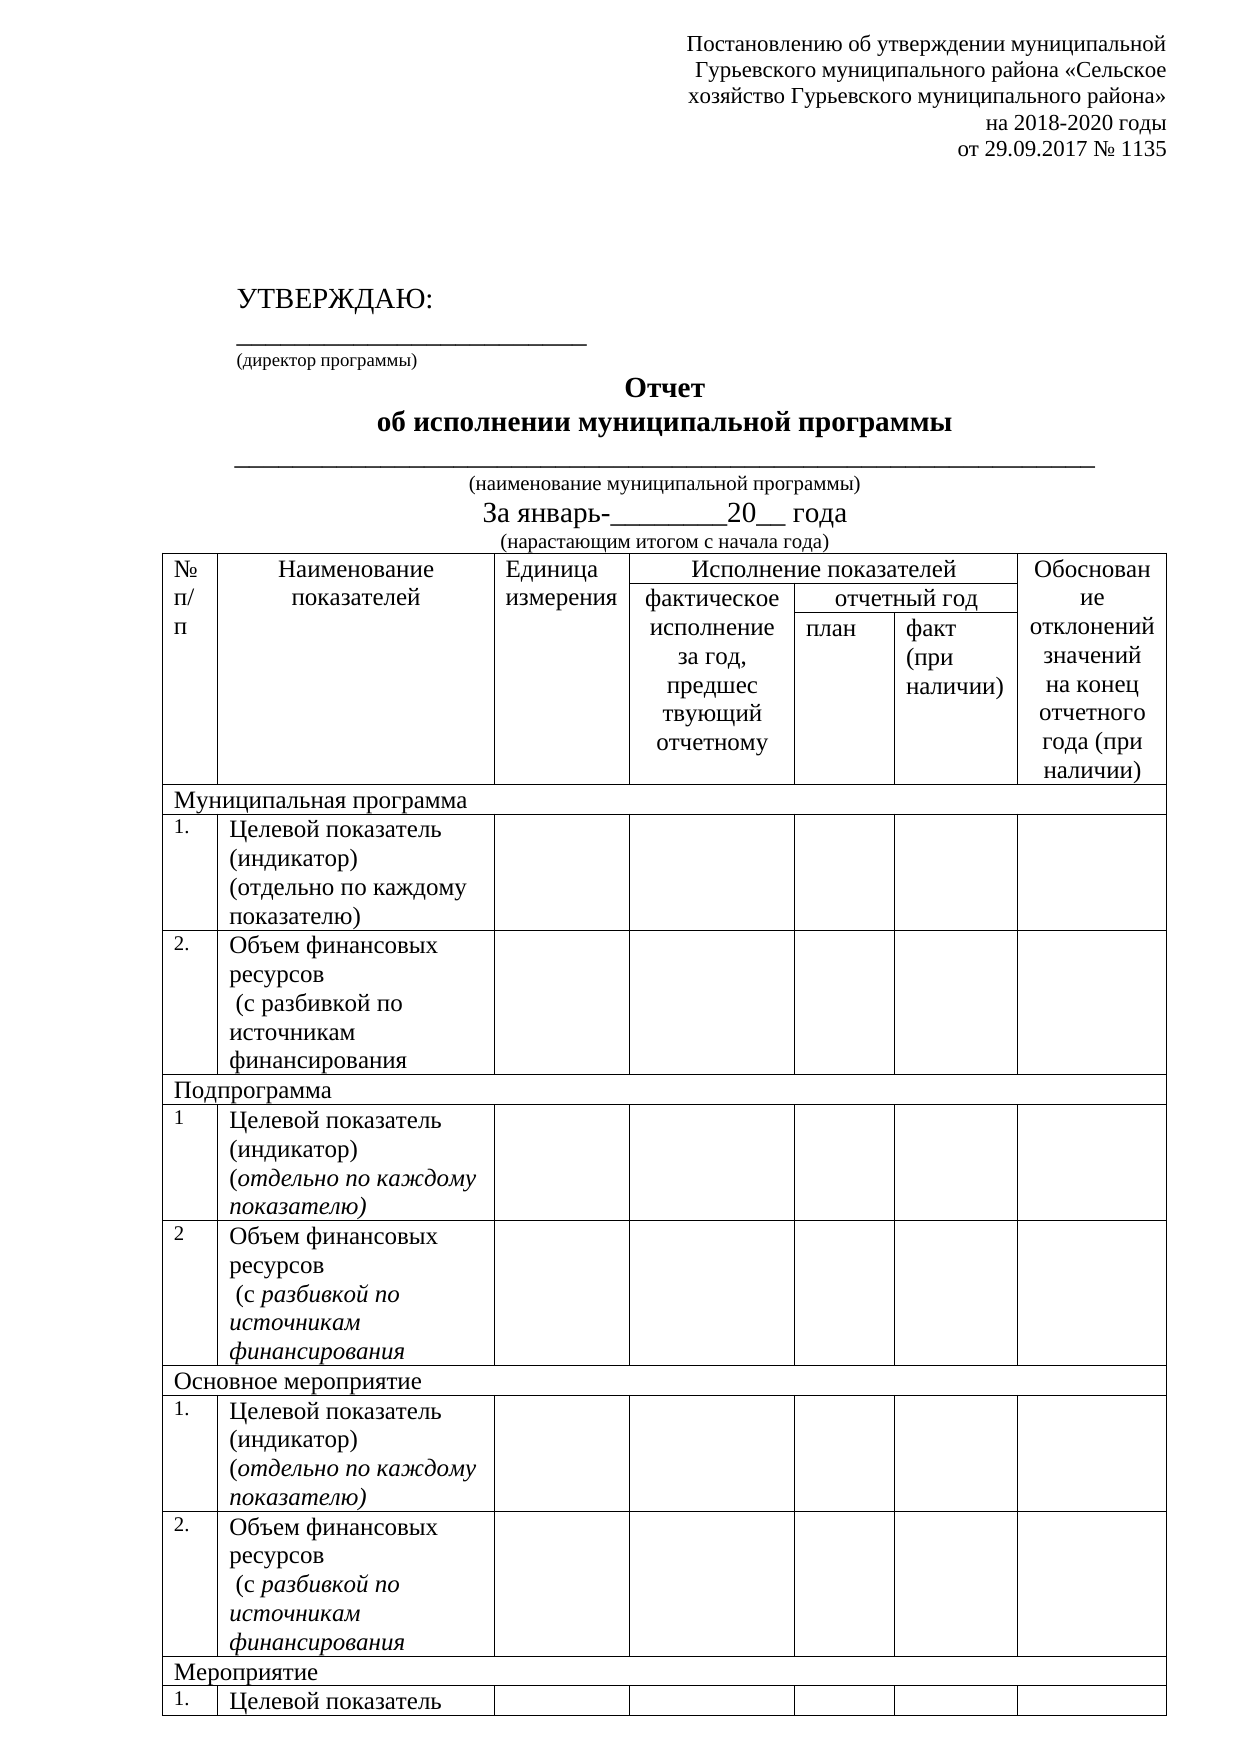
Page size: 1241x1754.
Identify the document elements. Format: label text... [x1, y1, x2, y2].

table_cell [895, 1105, 1017, 1220]
table_cell [630, 1105, 794, 1220]
table_header Обоснование отклонений значений на конец отчетного года (при наличии) [1018, 554, 1166, 784]
text ___________________________________________________________ [162, 437, 1167, 471]
table_cell [795, 1686, 894, 1715]
text об исполнении муниципальной программы [162, 404, 1167, 437]
table_cell [1018, 1105, 1166, 1220]
table_cell [495, 1512, 629, 1656]
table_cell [218, 1512, 494, 1656]
text Постановлению об утверждении муниципальной [162, 29, 1167, 56]
table_cell [1018, 815, 1166, 929]
table_cell [1018, 1512, 1166, 1656]
table_cell [630, 1221, 794, 1365]
table_cell [795, 1221, 894, 1365]
table_cell [630, 815, 794, 929]
text хозяйство Гурьевского муниципального района» [162, 82, 1167, 109]
table_cell план [795, 613, 894, 784]
table_cell [495, 1221, 629, 1365]
table_cell [1018, 931, 1166, 1074]
table_cell [1018, 1396, 1166, 1511]
table_cell [795, 815, 894, 929]
table_cell 1. [163, 1686, 217, 1715]
table_cell [895, 815, 1017, 929]
table_cell [895, 1396, 1017, 1511]
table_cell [218, 1396, 494, 1511]
table_header Единица измерения [495, 554, 629, 784]
table_cell [630, 1512, 794, 1656]
text ________________________ [162, 315, 1167, 349]
table_cell [795, 1396, 894, 1511]
table_cell Муниципальная программа [163, 785, 1166, 813]
table_cell [895, 1686, 1017, 1715]
table_cell 2. [163, 1512, 217, 1656]
table_cell [895, 931, 1017, 1074]
table_cell [495, 1105, 629, 1220]
table_cell [495, 1396, 629, 1511]
text За январь-________20__ года [162, 495, 1167, 528]
table_cell [895, 1221, 1017, 1365]
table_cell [218, 1686, 494, 1715]
table_header Наименование показателей [218, 554, 494, 784]
table_cell [630, 1396, 794, 1511]
table_cell отчетный год [795, 584, 1017, 612]
table_cell [795, 931, 894, 1074]
table_cell 2 [163, 1221, 217, 1365]
table_cell [630, 1686, 794, 1715]
table_cell [495, 931, 629, 1074]
text (нарастающим итогом с начала года) [162, 528, 1167, 553]
text (директор программы) [162, 349, 1167, 370]
table_cell Основное мероприятие [163, 1366, 1166, 1395]
text УТВЕРЖДАЮ: [162, 282, 1167, 315]
table_cell [495, 815, 629, 929]
table_cell Объем финансовых ресурсов (с разбивкой по источникам финансирования [218, 931, 494, 1074]
table_cell 1. [163, 815, 217, 929]
table_cell [495, 1686, 629, 1715]
text (наименование муниципальной программы) [162, 471, 1167, 495]
table_cell [1018, 1221, 1166, 1365]
text Отчет [162, 370, 1167, 404]
text Гурьевского муниципального района «Сельское [162, 56, 1167, 82]
table_cell 1 [163, 1105, 217, 1220]
table_cell Подпрограмма [163, 1075, 1166, 1104]
table_cell 2. [163, 931, 217, 1074]
text от 29.09.2017 № 1135 [162, 135, 1167, 161]
table_header № п/п [163, 554, 217, 784]
table_cell фактическое исполнение за год, предшествующий отчетному [630, 584, 794, 784]
table_cell факт (при наличии) [895, 613, 1017, 784]
table_header Исполнение показателей [630, 554, 1017, 582]
table_cell Целевой показатель (индикатор) (отдельно по каждому показателю) [218, 1105, 494, 1220]
text на 2018-2020 годы [162, 109, 1167, 135]
table_cell [895, 1512, 1017, 1656]
table_cell Мероприятие [163, 1657, 1166, 1685]
table_cell [795, 1105, 894, 1220]
table_cell [630, 931, 794, 1074]
table_cell Целевой показатель (индикатор) (отдельно по каждому показателю) [218, 815, 494, 929]
table_cell Объем финансовых ресурсов (с разбивкой по источникам финансирования [218, 1221, 494, 1365]
table_cell [795, 1512, 894, 1656]
table_cell 1. [163, 1396, 217, 1511]
table_cell [1018, 1686, 1166, 1715]
